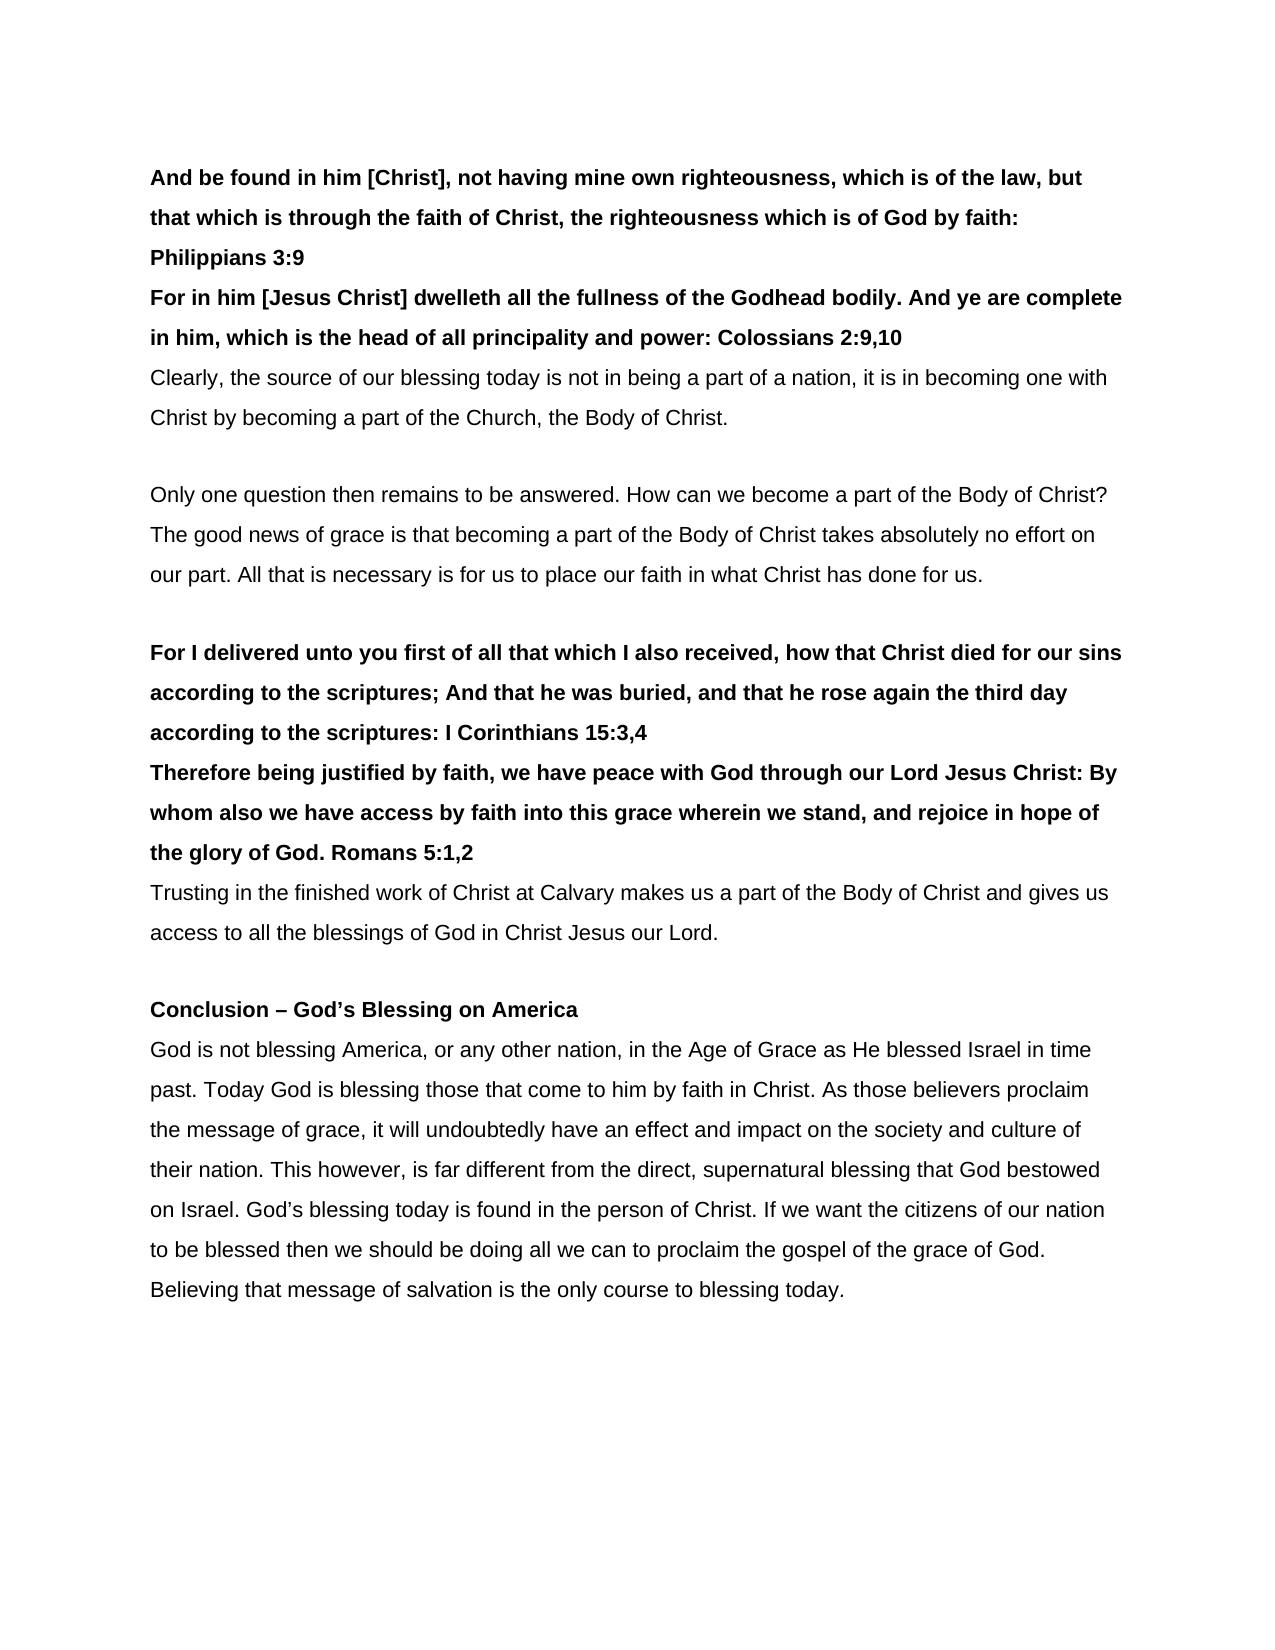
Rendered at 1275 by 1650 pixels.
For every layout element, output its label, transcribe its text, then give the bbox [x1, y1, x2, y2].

text Only one question then remains to be answered. How can we become a part of the Body of Christ? The good news of grace is that becoming a part of the Body of Christ takes absolutely no effort on our part. All that is necessary is for us to place our faith in what Christ has done for us. [150, 467, 1125, 587]
text Conclusion – God’s Blessing on America [150, 982, 1125, 1022]
text God is not blessing America, or any other nation, in the Age of Grace as He blessed Israel in time past. Today God is blessing those that come to him by faith in Christ. As those believers proclaim the message of grace, it will undoubtedly have an effect and impact on the society and culture of their nation. This however, is far different from the direct, supernatural blessing that God bestowed on Israel. God’s blessing today is found in the person of Christ. If we want the citizens of our nation to be blessed then we should be doing all we can to proclaim the gospel of the grace of God. Believing that message of salvation is the only course to blessing today. [150, 1022, 1125, 1302]
text For in him [Jesus Christ] dwelleth all the fullness of the Godhead bodily. And ye are complete in him, which is the head of all principality and power: Colossians 2:9,10 [150, 270, 1125, 350]
text Therefore being justified by faith, we have peace with God through our Lord Jesus Christ: By whom also we have access by faith into this grace wherein we stand, and rejoice in hope of the glory of God. Romans 5:1,2 [150, 745, 1125, 865]
text Trusting in the finished work of Christ at Calvary makes us a part of the Body of Christ and gives us access to all the blessings of God in Christ Jesus our Lord. [150, 865, 1125, 945]
text Clearly, the source of our blessing today is not in being a part of a nation, it is in becoming one with Christ by becoming a part of the Church, the Body of Christ. [150, 350, 1125, 430]
text And be found in him [Christ], not having mine own righteousness, which is of the law, but that which is through the faith of Christ, the righteousness which is of God by faith: Philippians 3:9 [150, 150, 1125, 270]
text For I delivered unto you first of all that which I also received, how that Christ died for our sins according to the scriptures; And that he was buried, and that he rose again the third day according to the scriptures: I Corinthians 15:3,4 [150, 625, 1125, 745]
